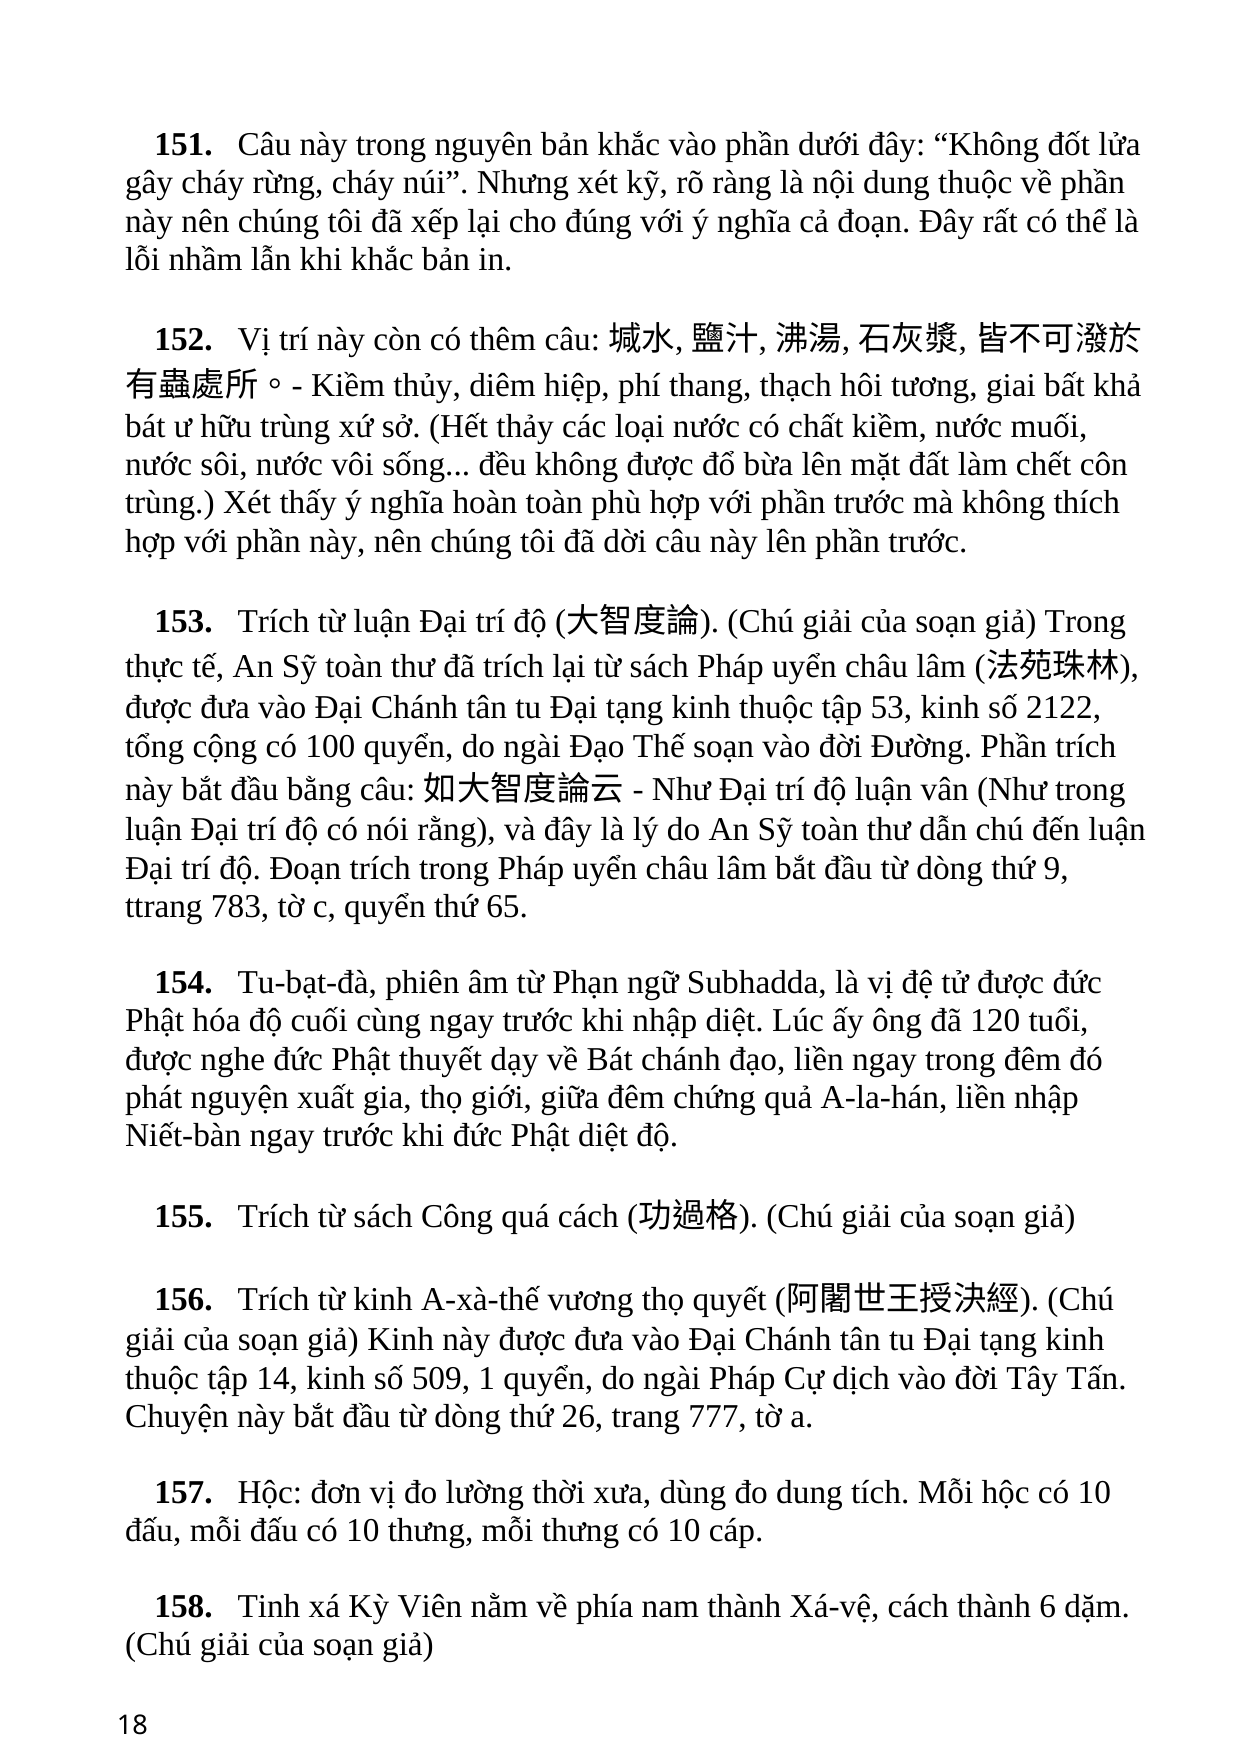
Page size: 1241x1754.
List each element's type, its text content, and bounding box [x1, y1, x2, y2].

text Câu này trong nguyên bản khắc vào phần dưới đây: “Không đốt lửa gây cháy rừng, cháy núi”. Nhưng xét kỹ, rõ ràng là nội dung thuộc về phần này nên chúng tôi đã xếp lại cho đúng với ý nghĩa cả đoạn. Đây rất có thể là lỗi nhầm lẫn khi khắc bản in. [125, 124, 1152, 278]
text Tinh xá Kỳ Viên nằm về phía nam thành Xá-vệ, cách thành 6 dặm. (Chú giải của soạn giả) [125, 1586, 1152, 1663]
text Trích từ kinh A-xà-thế vương thọ quyết (阿闍世王授決經). (Chú giải của soạn giả) Kinh này được đưa vào Đại Chánh tân tu Đại tạng kinh thuộc tập 14, kinh số 509, 1 quyển, do ngài Pháp Cự dịch vào đời Tây Tấn. Chuyện này bắt đầu từ dòng thứ 26, trang 777, tờ a. [125, 1274, 1152, 1435]
text Hộc: đơn vị đo lường thời xưa, dùng đo dung tích. Mỗi hộc có 10 đấu, mỗi đấu có 10 thưng, mỗi thưng có 10 cáp. [125, 1472, 1152, 1549]
text Vị trí này còn có thêm câu: 堿水, 鹽汁, 沸湯, 石灰漿, 皆不可潑於有蟲處所。- Kiềm thủy, diêm hiệp, phí thang, thạch hôi tương, giai bất khả bát ư hữu trùng xứ sở. (Hết thảy các loại nước có chất kiềm, nước muối, nước sôi, nước vôi sống... đều không được đổ bừa lên mặt đất làm chết côn trùng.) Xét thấy ý nghĩa hoàn toàn phù hợp với phần trước mà không thích hợp với phần này, nên chúng tôi đã dời câu này lên phần trước. [125, 315, 1152, 559]
text Trích từ luận Đại trí độ (大智度論). (Chú giải của soạn giả) Trong thực tế, An Sỹ toàn thư đã trích lại từ sách Pháp uyển châu lâm (法苑珠林), được đưa vào Đại Chánh tân tu Đại tạng kinh thuộc tập 53, kinh số 2122, tổng cộng có 100 quyển, do ngài Đạo Thế soạn vào đời Đường. Phần trích này bắt đầu bằng câu: 如大智度論云 - Như Đại trí độ luận vân (Như trong luận Đại trí độ có nói rằng), và đây là lý do An Sỹ toàn thư dẫn chú đến luận Đại trí độ. Đoạn trích trong Pháp uyển châu lâm bắt đầu từ dòng thứ 9, ttrang 783, tờ c, quyển thứ 65. [125, 597, 1152, 925]
text Trích từ sách Công quá cách (功過格). (Chú giải của soạn giả) [125, 1191, 1152, 1237]
text Tu-bạt-đà, phiên âm từ Phạn ngữ Subhadda, là vị đệ tử được đức Phật hóa độ cuối cùng ngay trước khi nhập diệt. Lúc ấy ông đã 120 tuổi, được nghe đức Phật thuyết dạy về Bát chánh đạo, liền ngay trong đêm đó phát nguyện xuất gia, thọ giới, giữa đêm chứng quả A-la-hán, liền nhập Niết-bàn ngay trước khi đức Phật diệt độ. [125, 962, 1152, 1154]
